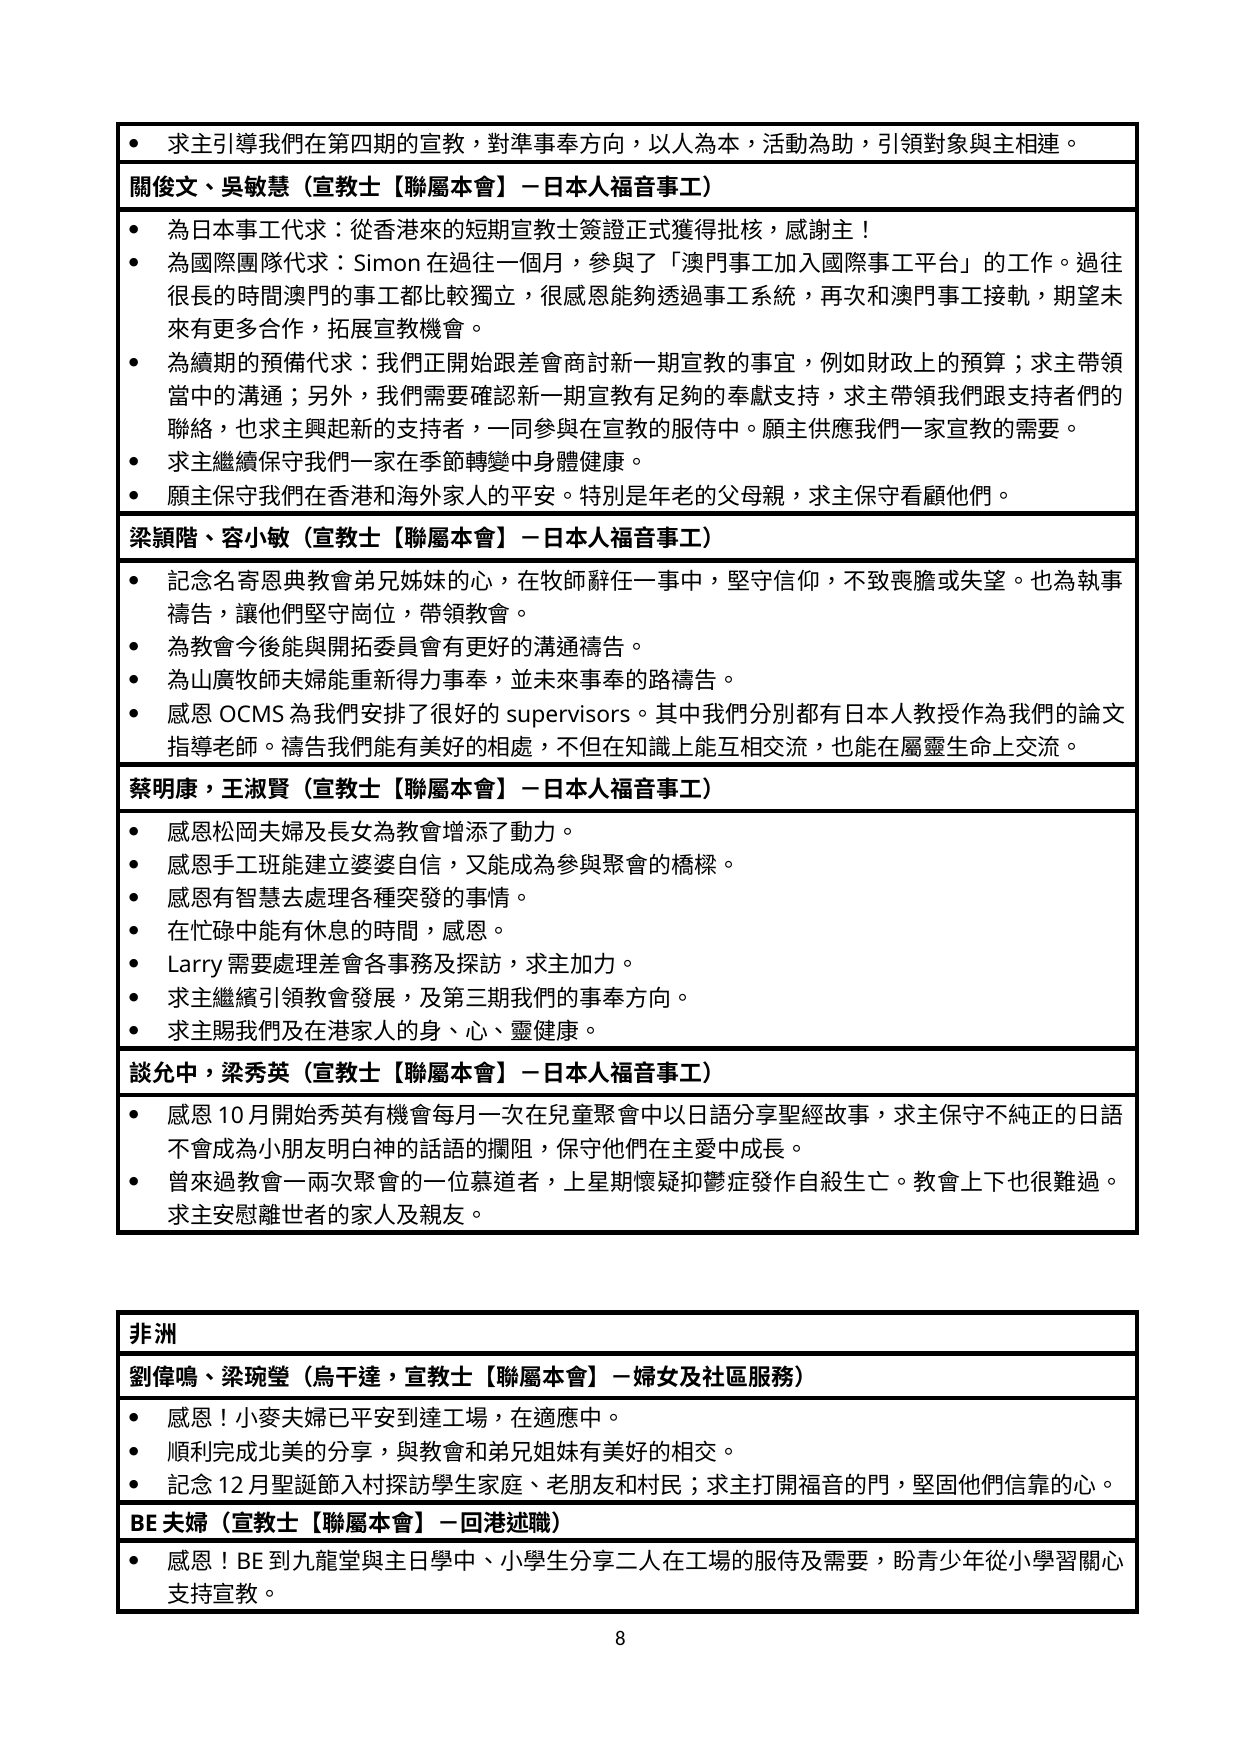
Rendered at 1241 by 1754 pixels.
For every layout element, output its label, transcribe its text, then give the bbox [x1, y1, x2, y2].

table_cell 梁頴階、容小敏（宣教士【聯屬本會】－日本人福音事工） [120, 516, 1135, 558]
table_cell 劉偉鳴、梁琬瑩（烏干達，宣教士【聯屬本會】－婦女及社區服務） [120, 1356, 1135, 1396]
table_cell 記念名寄恩典教會弟兄姊妹的心，在牧師辭任一事中，堅守信仰，不致喪膽或失望。也為執事禱告，讓他們堅守崗位，帶領教會。 為教會今後能與開拓委員會有更好的溝通禱告。 為山廣牧師夫婦能重新得力事奉，並未來事奉的路禱告。 感恩OCMS為我們安排了很好的supervisors。其中我們分別都有日本人教授作為我們的論文指導老師。禱告我們能有美好的相處，不但在知識上能互相交流，也能在屬靈生命上交流。 [120, 563, 1135, 762]
table_cell 關俊文、吳敏慧（宣教士【聯屬本會】－日本人福音事工） [120, 164, 1135, 207]
table_cell BE夫婦（宣教士【聯屬本會】－回港述職） [120, 1505, 1135, 1538]
table_cell 感恩松岡夫婦及長女為教會增添了動力。 感恩手工班能建立婆婆自信，又能成為參與聚會的橋樑。 感恩有智慧去處理各種突發的事情。 在忙碌中能有休息的時間，感恩。 Larry需要處理差會各事務及探訪，求主加力。 求主繼繽引領教會發展，及第三期我們的事奉方向。 求主賜我們及在港家人的身、心、靈健康。 [120, 813, 1135, 1046]
table_cell 感恩！小麥夫婦已平安到達工場，在適應中。 順利完成北美的分享，與教會和弟兄姐妹有美好的相交。 記念12月聖誕節入村探訪學生家庭、老朋友和村民；求主打開福音的門，堅固他們信靠的心。 [120, 1400, 1135, 1500]
table_cell 為日本事工代求：從香港來的短期宣教士簽證正式獲得批核，感謝主！ 為國際團隊代求：Simon在過往一個月，參與了「澳門事工加入國際事工平台」的工作。過往很長的時間澳門的事工都比較獨立，很感恩能夠透過事工系統，再次和澳門事工接軌，期望未來有更多合作，拓展宣教機會。 為續期的預備代求：我們正開始跟差會商討新一期宣教的事宜，例如財政上的預算；求主帶領當中的溝通；另外，我們需要確認新一期宣教有足夠的奉獻支持，求主帶領我們跟支持者們的聯絡，也求主興起新的支持者，一同參與在宣教的服侍中。願主供應我們一家宣教的需要。 求主繼續保守我們一家在季節轉變中身體健康。 願主保守我們在香港和海外家人的平安。特別是年老的父母親，求主保守看顧他們。 [120, 212, 1135, 511]
table_header 非洲 [120, 1315, 1135, 1351]
table_cell 談允中，梁秀英（宣教士【聯屬本會】－日本人福音事工） [120, 1051, 1135, 1092]
table_cell 感恩10月開始秀英有機會每月一次在兒童聚會中以日語分享聖經故事，求主保守不純正的日語不會成為小朋友明白神的話語的攔阻，保守他們在主愛中成長。 曾來過教會一兩次聚會的一位慕道者，上星期懷疑抑鬱症發作自殺生亡。教會上下也很難過。求主安慰離世者的家人及親友。 [120, 1097, 1135, 1230]
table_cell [120, 1543, 1135, 1609]
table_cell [120, 126, 1135, 159]
table_cell 蔡明康，王淑賢（宣教士【聯屬本會】－日本人福音事工） [120, 767, 1135, 809]
